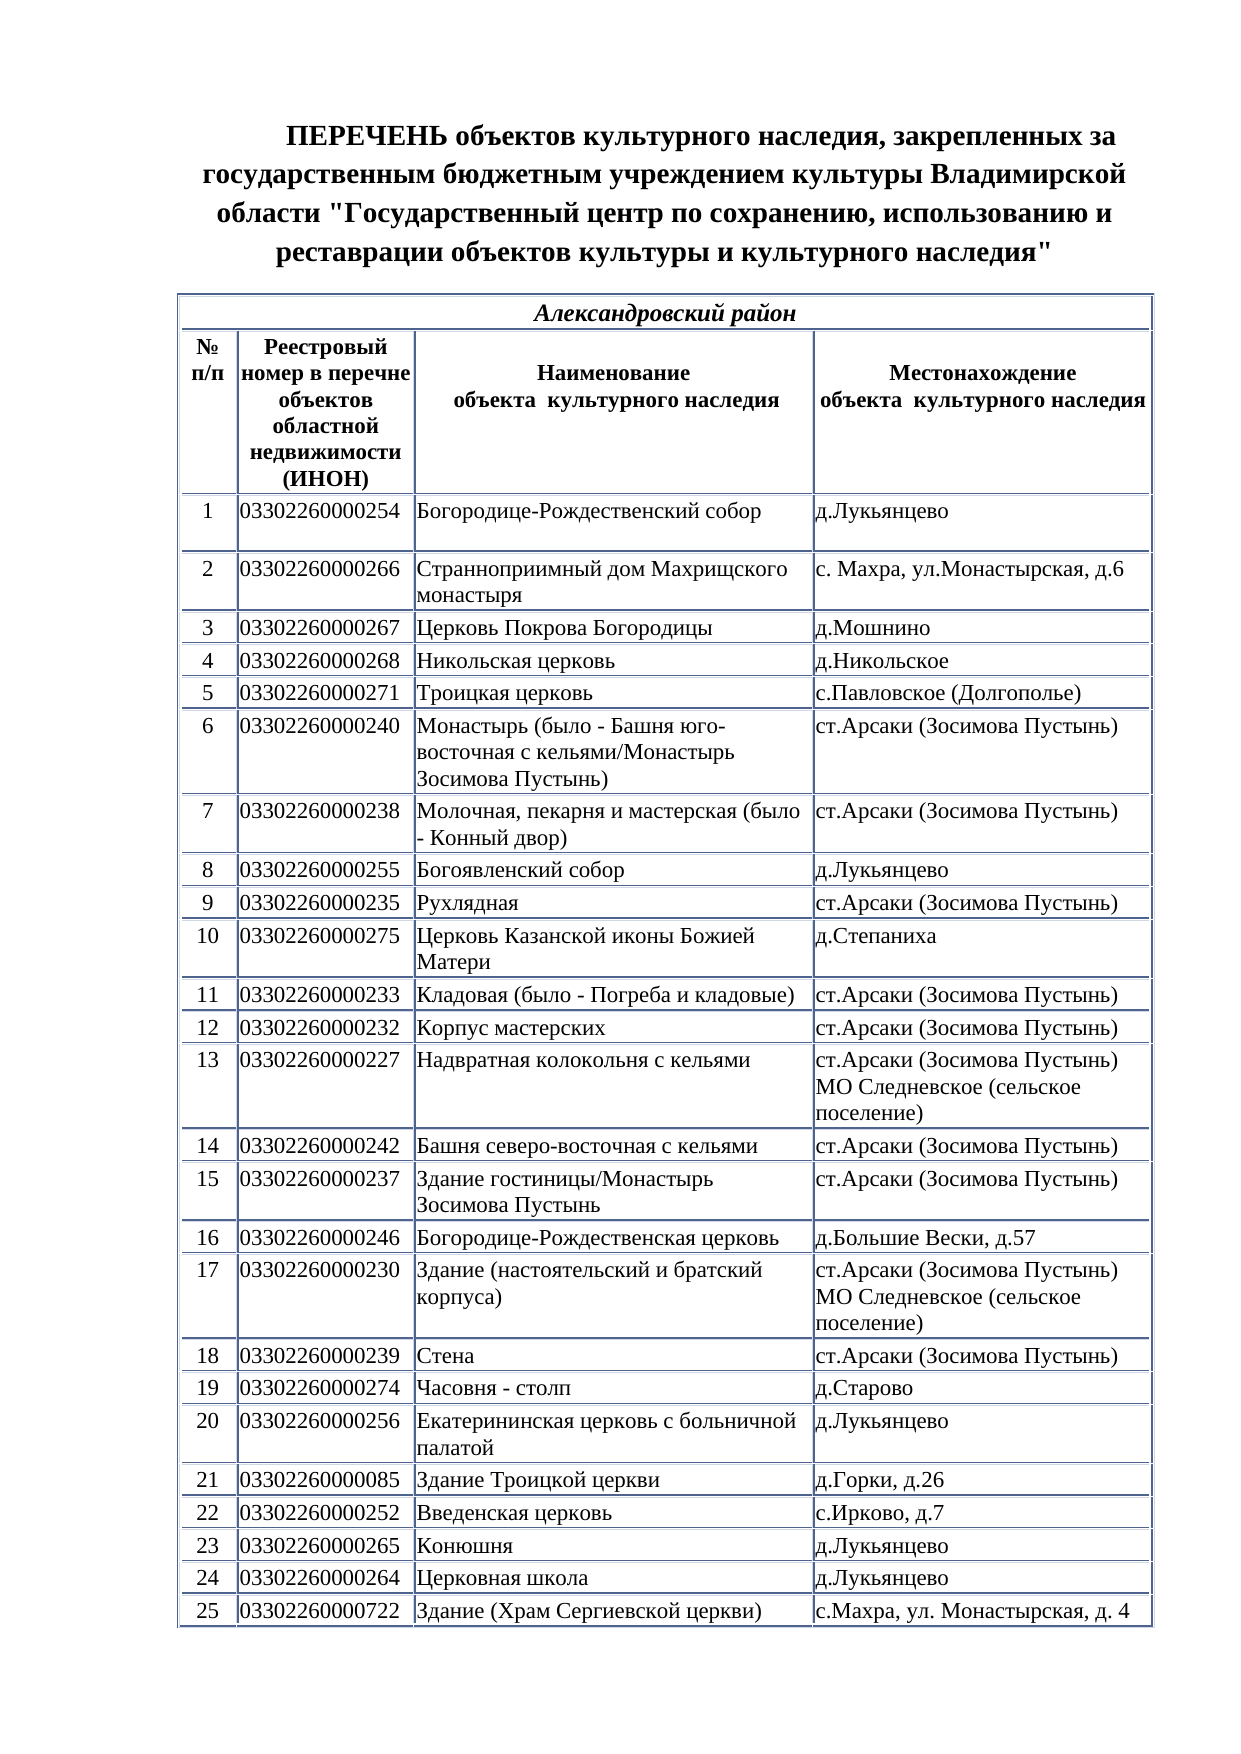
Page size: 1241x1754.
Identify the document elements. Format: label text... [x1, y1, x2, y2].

table_cell 22 [180, 1494, 236, 1527]
table_cell с.Павловское (Долгополье) [815, 675, 1152, 707]
table_cell 21 [180, 1461, 236, 1494]
table_cell 25 [180, 1592, 237, 1625]
table_cell 03302260000265 [239, 1530, 413, 1559]
table_cell 03302260000232 [239, 1012, 413, 1042]
table_cell 1 [178, 493, 237, 550]
table_cell Кладовая (было - Погреба и кладовые) [416, 980, 812, 1009]
table_header Александровский район [180, 297, 1151, 328]
table_cell 03302260000271 [239, 678, 413, 707]
table_cell 10 [180, 917, 236, 976]
table_cell Здание (настоятельский и братский корпуса) [416, 1255, 812, 1337]
table_cell Надвратная колокольня с кельями [416, 1045, 812, 1127]
table_cell Здание (Храм Сергиевской церкви) [414, 1596, 813, 1625]
table_cell 24 [180, 1560, 236, 1592]
table_cell ст.Арсаки (Зосимова Пустынь) МО Следневское (сельское поселение) [813, 1042, 1153, 1127]
table_cell Богоявленский собор [416, 855, 812, 884]
table_cell 7 [178, 793, 237, 852]
table_cell 6 [180, 707, 236, 793]
table_cell 03302260000237 [239, 1163, 413, 1219]
table_cell 03302260000264 [239, 1563, 413, 1592]
table_cell 03302260000254 [239, 496, 413, 550]
table_cell 23 [178, 1527, 237, 1559]
table_cell 03302260000085 [239, 1465, 413, 1494]
table_cell д.Никольское [813, 642, 1153, 674]
table_cell 03302260000235 [239, 888, 413, 917]
table_cell 03302260000267 [239, 613, 413, 642]
table_cell Молочная, пекарня и мастерская (было - Конный двор) [416, 796, 812, 852]
table_cell ст.Арсаки (Зосимова Пустынь) [815, 1009, 1151, 1042]
table_cell Странноприимный дом Махрищского монастыря [416, 554, 812, 609]
table_cell 03302260000246 [239, 1222, 413, 1252]
table_cell Конюшня [416, 1530, 812, 1559]
table_cell Екатерининская церковь с больничной палатой [416, 1406, 812, 1461]
table_cell 5 [180, 675, 236, 707]
table_cell Богородице-Рождеcтвенский собор [416, 496, 812, 550]
table_cell д.Степаниха [815, 917, 1152, 976]
table_cell Троицкая церковь [416, 678, 812, 707]
table_cell 9 [180, 885, 236, 917]
table_cell д.Лукьянцево [815, 1403, 1152, 1461]
table_cell ст.Арсаки (Зосимова Пустынь) [815, 707, 1152, 793]
table_cell ст.Арсаки (Зосимова Пустынь) [815, 1337, 1151, 1370]
table_cell ст.Арсаки (Зосимова Пустынь) [813, 793, 1153, 852]
table_cell ст.Арсаки (Зосимова Пустынь) [815, 885, 1152, 917]
table_cell 2 [180, 550, 236, 609]
table_cell 03302260000252 [239, 1498, 413, 1527]
table_cell Местонахождение объекта культурного наследия [815, 328, 1152, 493]
table_cell с.Махра, ул. Монастырская, д. 4 [813, 1592, 1152, 1625]
table_cell 03302260000233 [239, 980, 413, 1009]
table_cell 03302260000240 [239, 711, 413, 793]
table_cell 4 [178, 642, 237, 674]
table_cell 03302260000256 [239, 1406, 413, 1461]
table_cell с.Ирково, д.7 [815, 1494, 1152, 1527]
table_cell 03302260000255 [239, 855, 413, 884]
table_cell 3 [180, 609, 236, 642]
table_cell Введенская церковь [416, 1498, 812, 1527]
table_cell Стена [416, 1340, 812, 1370]
table_cell ст.Арсаки (Зосимова Пустынь) МО Следневское (сельское поселение) [813, 1252, 1153, 1337]
table_cell 13 [178, 1042, 237, 1127]
table_cell 20 [180, 1403, 236, 1461]
table_cell 18 [180, 1337, 236, 1370]
table_cell д.Лукьянцево [813, 852, 1153, 884]
table_cell Часовня - столп [416, 1373, 812, 1402]
table_cell 03302260000722 [237, 1596, 414, 1625]
table_cell Здание гостиницы/Монастырь Зосимова Пустынь [416, 1163, 812, 1219]
table_cell ст.Арсаки (Зосимова Пустынь) [815, 1127, 1151, 1160]
table_cell 12 [180, 1009, 236, 1042]
table_cell 03302260000275 [239, 921, 413, 976]
table_cell д.Лукьянцево [813, 1527, 1153, 1559]
table_cell Здание Троицкой церкви [416, 1465, 812, 1494]
table_cell Церковь Покрова Богородицы [416, 613, 812, 642]
table_cell д.Лукьянцево [815, 1560, 1152, 1592]
table_cell 03302260000242 [239, 1130, 413, 1160]
table_cell 16 [180, 1219, 236, 1252]
table_cell № п/п [180, 328, 236, 493]
table_cell Реестровый номер в перечне объектов областной недвижимости (ИНОН) [239, 332, 413, 493]
table_cell Монастырь (было - Башня юго-восточная с кельями/Монастырь Зосимова Пустынь) [416, 711, 812, 793]
table_cell Богородице-Рождественская церковь [416, 1222, 812, 1252]
text ПЕРЕЧЕНЬ объектов культурного наследия, закрепленных за государственным бюджетным учреждением культуры Владимирской области "Государственный центр по сохранению, использованию и реставрации объектов культуры и культурного наследия" [177, 118, 1152, 267]
table_cell 03302260000230 [239, 1255, 413, 1337]
table_cell д.Горки, д.26 [815, 1461, 1152, 1494]
table_cell Рухлядная [416, 888, 812, 917]
table_cell д.Старово [813, 1370, 1153, 1402]
table_cell 8 [178, 852, 237, 884]
table_cell Церковная школа [416, 1563, 812, 1592]
table_cell Корпус мастерских [416, 1012, 812, 1042]
table_cell ст.Арсаки (Зосимова Пустынь) [815, 976, 1152, 1009]
table_cell д.Большие Вески, д.57 [815, 1219, 1151, 1252]
table_cell 03302260000227 [239, 1045, 413, 1127]
table_cell Башня северо-восточная с кельями [416, 1130, 812, 1160]
table_cell Никольская церковь [416, 645, 812, 674]
table_cell д.Мошнино [815, 609, 1152, 642]
table_cell 11 [180, 976, 236, 1009]
table_cell 17 [178, 1252, 237, 1337]
table_cell Церковь Казанской иконы Божией Матери [416, 921, 812, 976]
table_cell 03302260000238 [239, 796, 413, 852]
table_cell 03302260000239 [239, 1340, 413, 1370]
table_cell 03302260000268 [239, 645, 413, 674]
table_cell д.Лукьянцево [813, 493, 1153, 550]
table_cell 19 [178, 1370, 237, 1402]
table_cell 03302260000266 [239, 554, 413, 609]
table_cell ст.Арсаки (Зосимова Пустынь) [813, 1160, 1153, 1219]
table_cell с. Махра, ул.Монастырская, д.6 [815, 550, 1152, 609]
table_cell 15 [178, 1160, 237, 1219]
table_cell Наименование объекта культурного наследия [416, 332, 812, 493]
table_cell 03302260000274 [239, 1373, 413, 1402]
table_cell 14 [180, 1127, 236, 1160]
